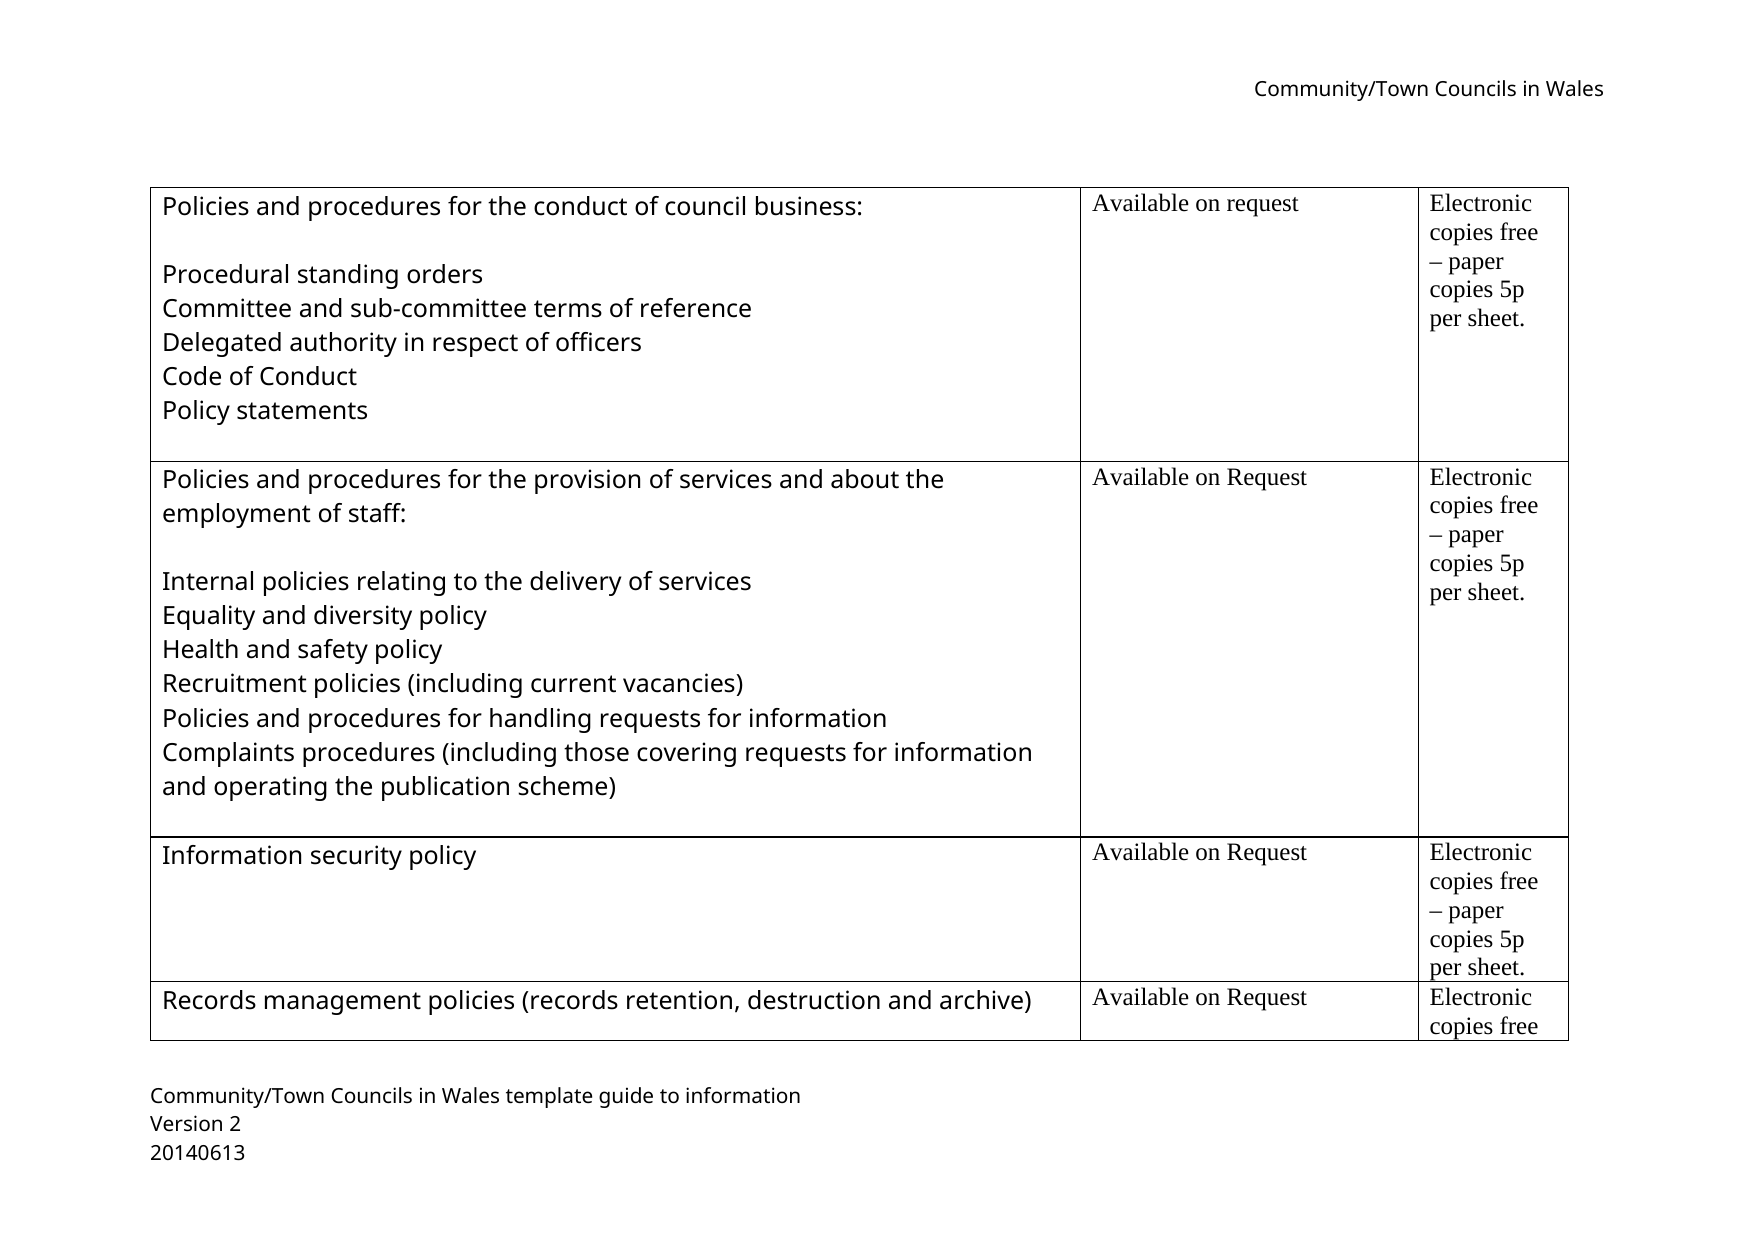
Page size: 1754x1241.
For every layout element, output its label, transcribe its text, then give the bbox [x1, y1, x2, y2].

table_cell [1419, 982, 1568, 1040]
table_cell Information security policy [151, 838, 1080, 981]
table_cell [1419, 188, 1568, 461]
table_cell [151, 982, 1080, 1040]
table_cell Policies and procedures for the conduct of council business: Procedural standing orders Committee and sub-committee terms of reference Delegated authority in respect of officers Code of Conduct Policy statements [151, 188, 1080, 461]
table_cell Electronic copies free – paper copies 5p per sheet. [1419, 462, 1568, 836]
table_cell Available on Request [1081, 838, 1418, 981]
table_cell Available on Request [1081, 462, 1418, 836]
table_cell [1081, 982, 1418, 1040]
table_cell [1081, 188, 1418, 461]
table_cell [1419, 838, 1568, 981]
table_cell Policies and procedures for the provision of services and about the employment of staff: Internal policies relating to the delivery of services Equality and diversity policy and safety policy Recruitment policies (including current vacancies) Policies and procedures for handling requests for information Complaints procedures (including those covering requests for information and operating the publication scheme) [151, 462, 1080, 836]
